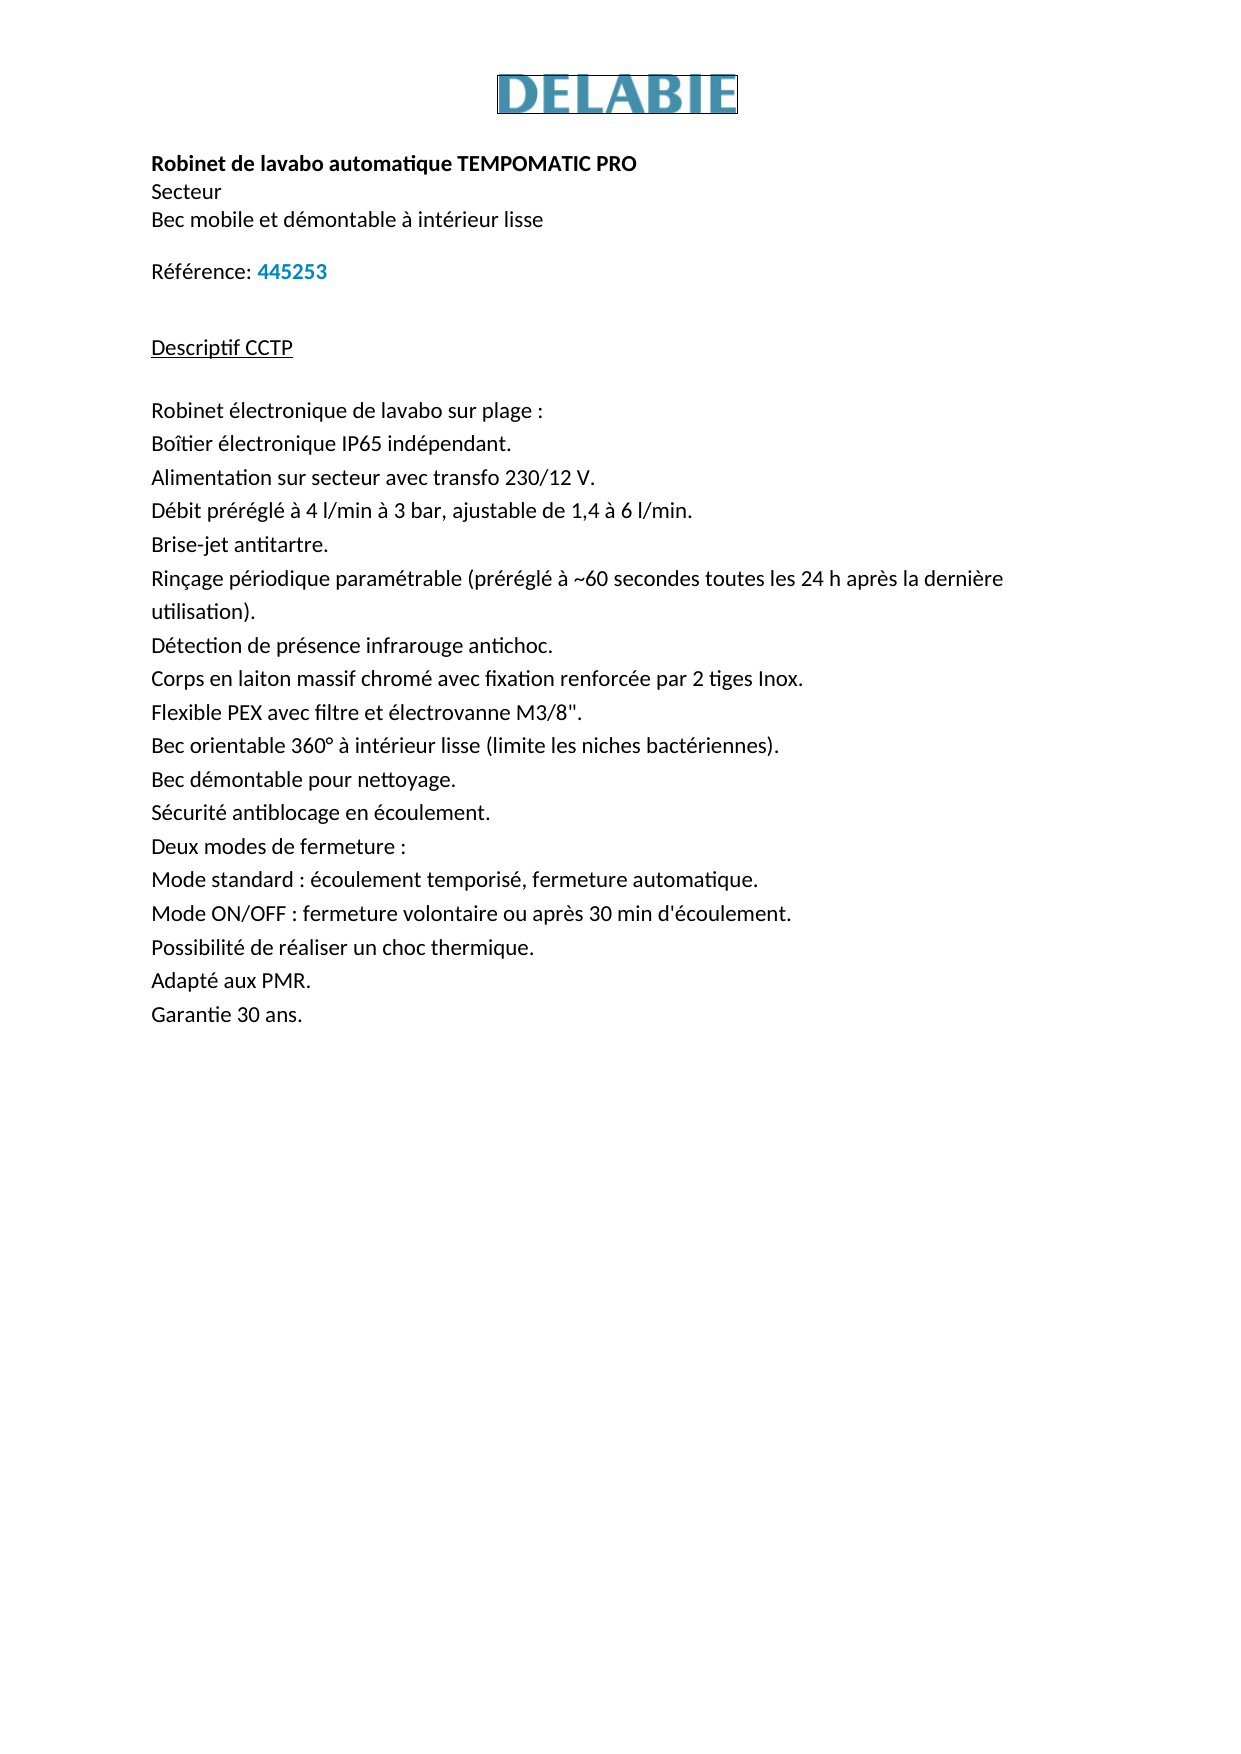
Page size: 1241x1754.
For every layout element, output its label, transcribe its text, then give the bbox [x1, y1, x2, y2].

text Détection de présence infrarouge antichoc. [151, 631, 1084, 659]
text Adapté aux PMR. [151, 966, 1084, 994]
text Descriptif CCTP [151, 333, 1084, 361]
text Rinçage périodique paramétrable (préréglé à ~60 secondes toutes les 24 h après la dernière utilisation). [151, 564, 1084, 625]
text Robinet électronique de lavabo sur plage : [151, 396, 1084, 424]
text Deux modes de fermeture : [151, 832, 1084, 860]
text Secteur [151, 177, 1084, 205]
text Débit préréglé à 4 l/min à 3 bar, ajustable de 1,4 à 6 l/min. [151, 497, 1084, 525]
text Robinet de lavabo automatique TEMPOMATIC PRO [151, 149, 1084, 177]
text Alimentation sur secteur avec transfo 230/12 V. [151, 463, 1084, 491]
text Possibilité de réaliser un choc thermique. [151, 933, 1084, 961]
text Mode standard : écoulement temporisé, fermeture automatique. [151, 866, 1084, 894]
text Mode ON/OFF : fermeture volontaire ou après 30 min d'écoulement. [151, 899, 1084, 927]
picture [498, 76, 737, 113]
text Bec démontable pour nettoyage. [151, 765, 1084, 793]
text Corps en laiton massif chromé avec fixation renforcée par 2 tiges Inox. [151, 664, 1084, 692]
text Brise-jet antitartre. [151, 530, 1084, 558]
text Bec mobile et démontable à intérieur lisse [151, 205, 1084, 233]
text Flexible PEX avec filtre et électrovanne M3/8". [151, 698, 1084, 726]
text Bec orientable 360° à intérieur lisse (limite les niches bactériennes). [151, 731, 1084, 759]
text Référence: 445253 [151, 257, 1084, 285]
text Garantie 30 ans. [151, 1000, 1084, 1028]
text Sécurité antiblocage en écoulement. [151, 798, 1084, 827]
text Boîtier électronique IP65 indépendant. [151, 429, 1084, 458]
